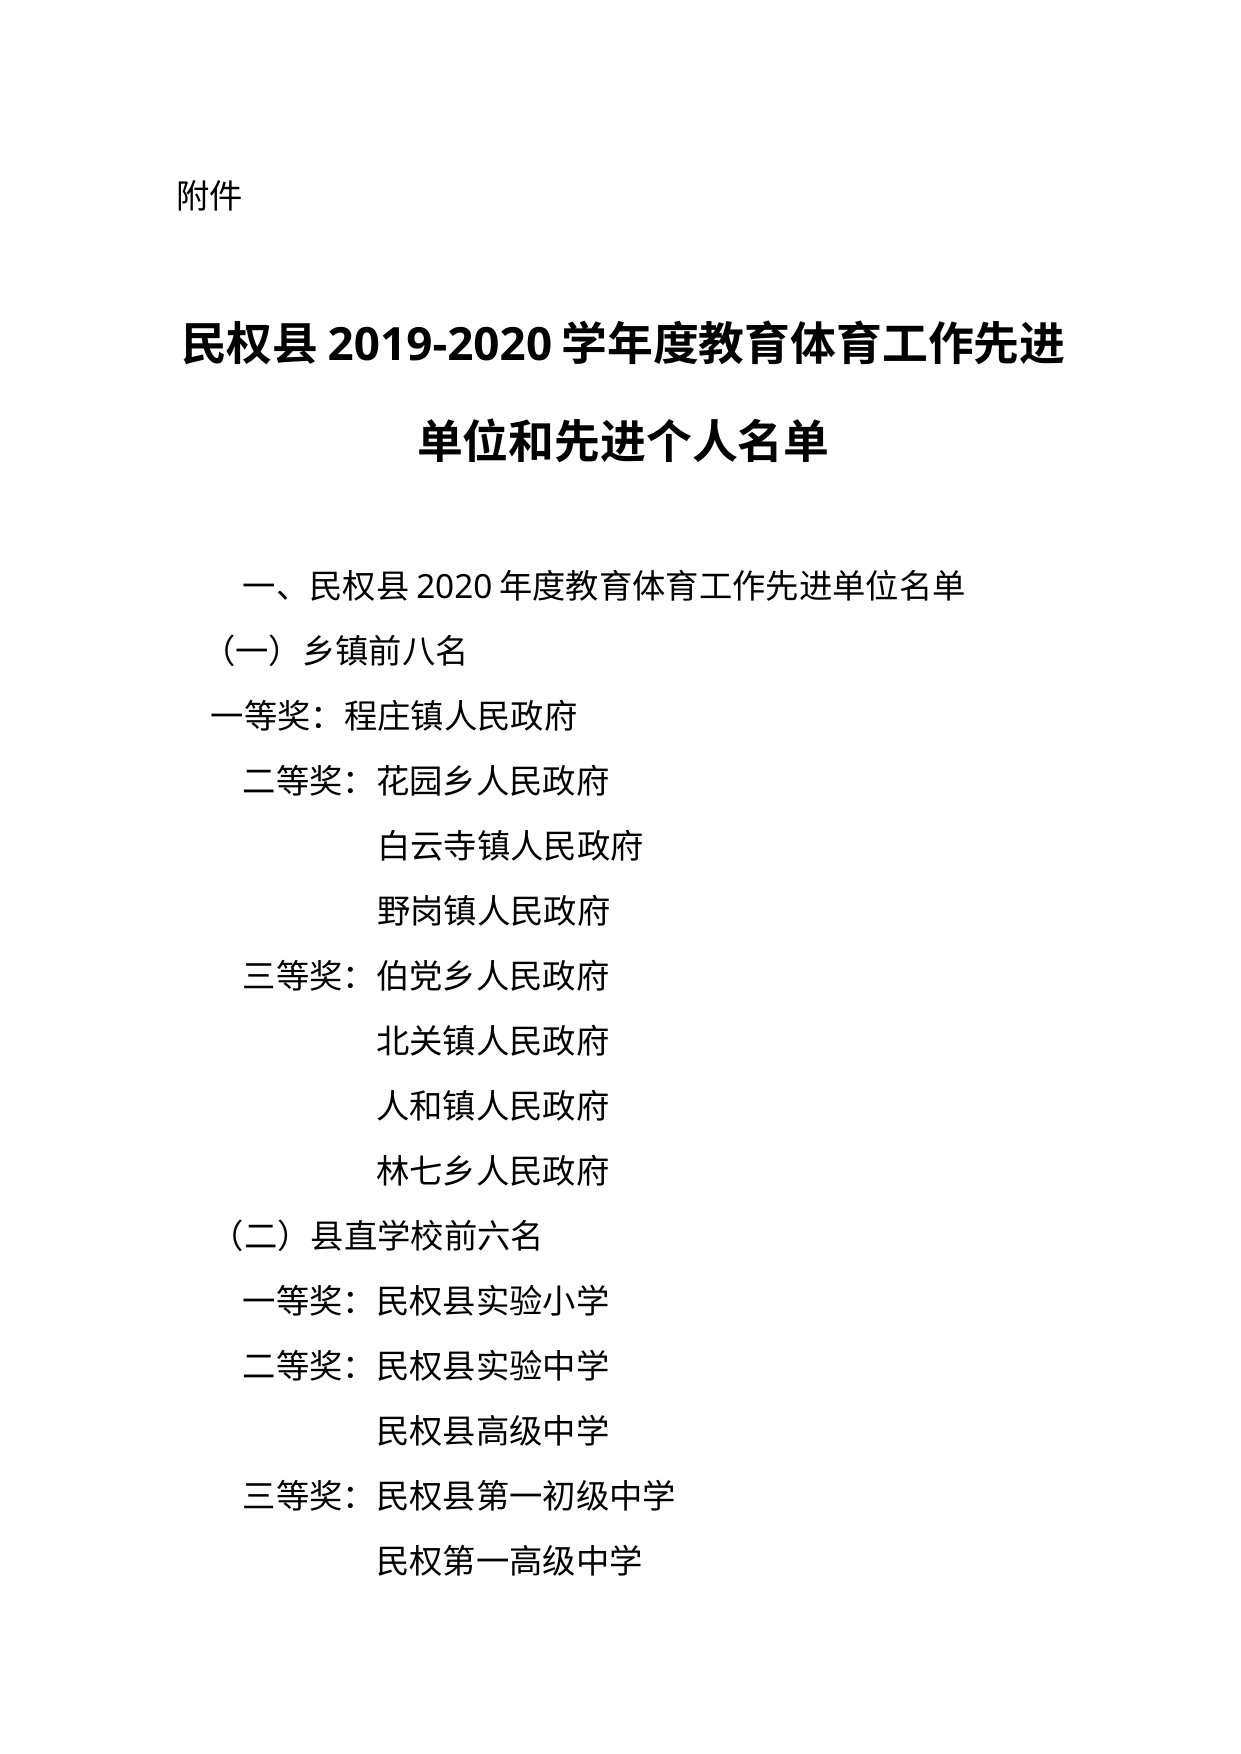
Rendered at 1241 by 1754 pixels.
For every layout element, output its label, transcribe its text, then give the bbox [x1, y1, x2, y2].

text 野岗镇人民政府 [176, 877, 1070, 942]
text 林七乡人民政府 [176, 1137, 1070, 1202]
text 民权县2019-2020学年度教育体育工作先进单位和先进个人名单 [176, 292, 1070, 487]
text 二等奖：民权县实验中学 [176, 1332, 1070, 1397]
text 民权第一高级中学 [176, 1527, 1070, 1592]
text 三等奖：民权县第一初级中学 [176, 1462, 1070, 1527]
text 一、民权县2020年度教育体育工作先进单位名单 [176, 552, 1070, 617]
text 白云寺镇人民政府 [176, 812, 1070, 877]
text 北关镇人民政府 [176, 1007, 1070, 1072]
text （二）县直学校前六名 [176, 1202, 1070, 1267]
text 民权县高级中学 [176, 1397, 1070, 1462]
text 人和镇人民政府 [176, 1072, 1070, 1137]
text 一等奖：民权县实验小学 [242, 1267, 1070, 1332]
text 三等奖：伯党乡人民政府 [176, 942, 1070, 1007]
text （一）乡镇前八名 [176, 617, 1070, 682]
text 一等奖：程庄镇人民政府 [176, 682, 1070, 747]
text 附件 [176, 162, 1070, 227]
text 二等奖：花园乡人民政府 [176, 747, 1070, 812]
